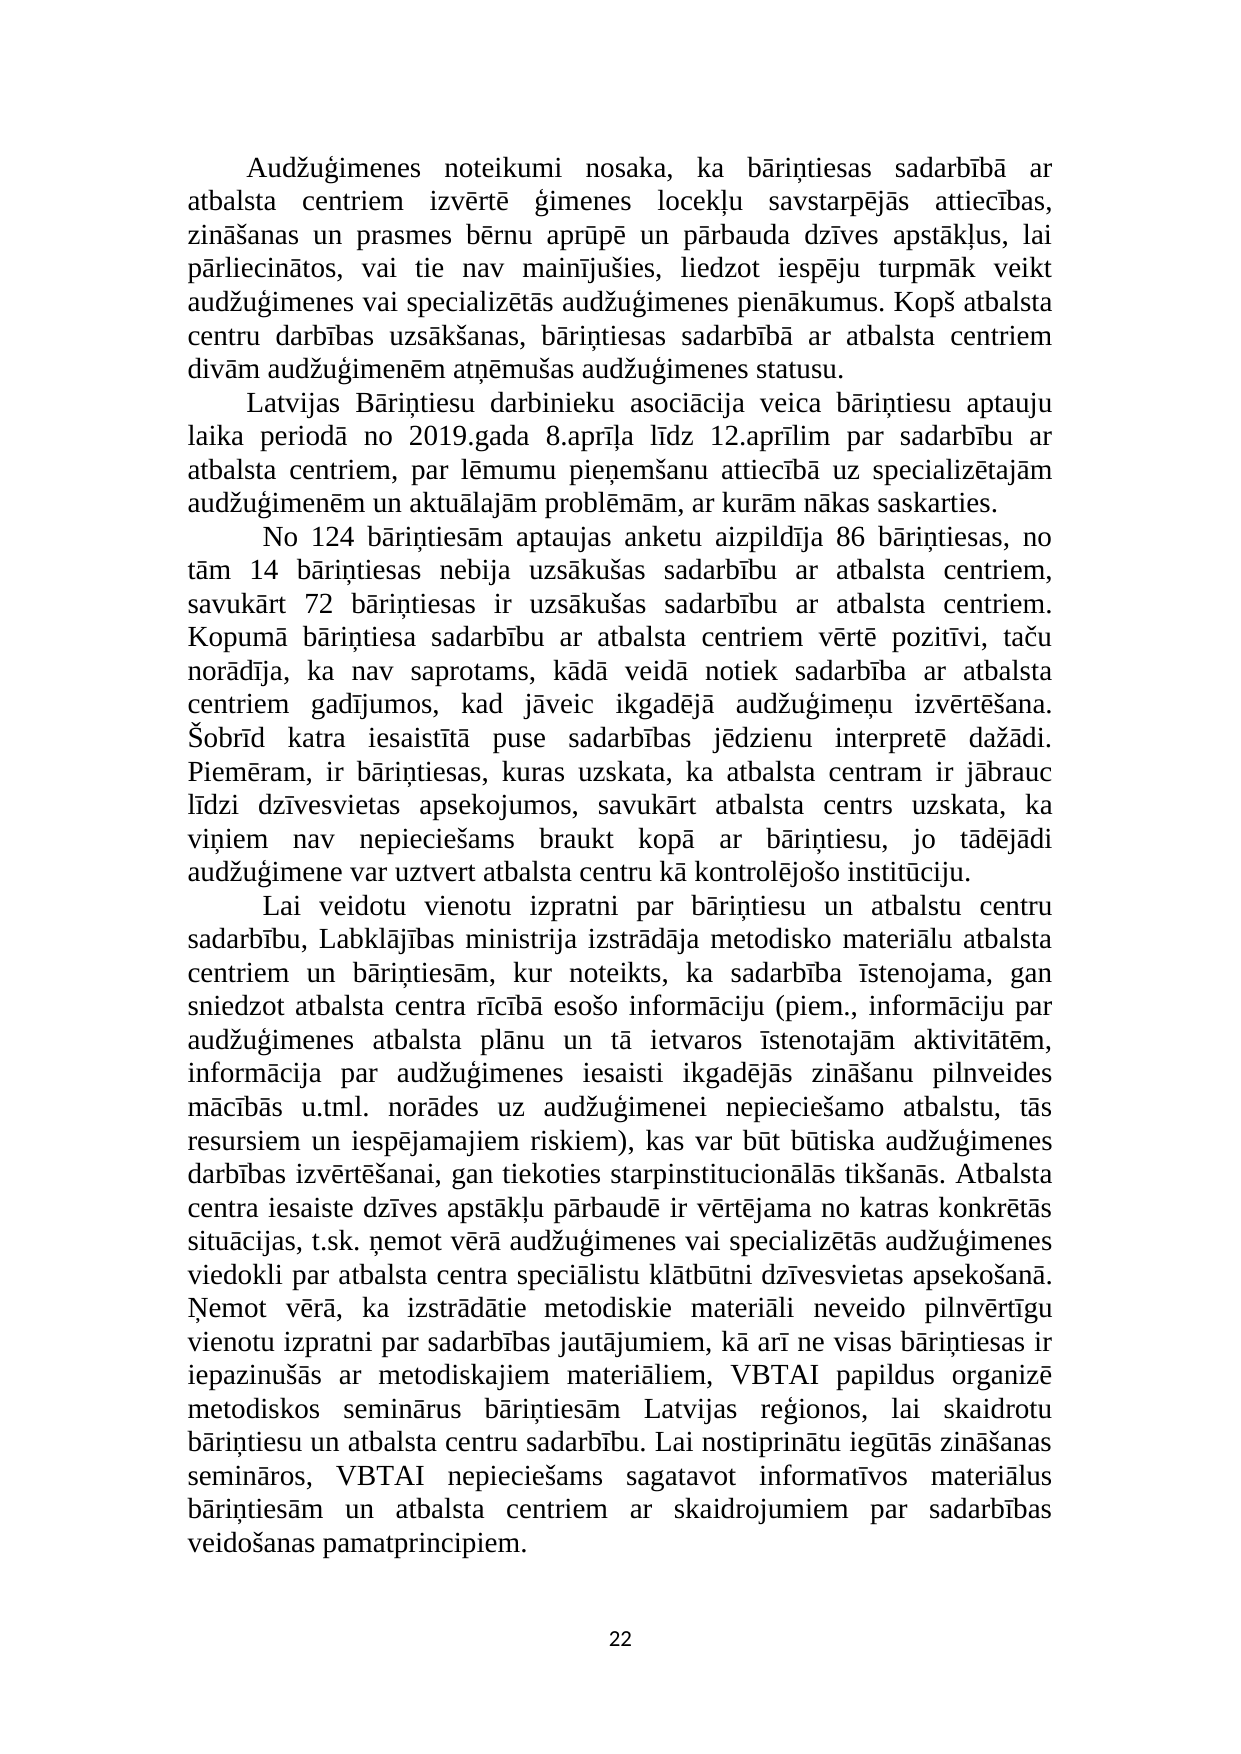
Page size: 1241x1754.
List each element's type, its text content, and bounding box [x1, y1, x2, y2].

text Audžuģimenes noteikumi nosaka, ka bāriņtiesas sadarbībā ar atbalsta centriem izvērtē ģimenes locekļu savstarpējās attiecības, zināšanas un prasmes bērnu aprūpē un pārbauda dzīves apstākļus, lai pārliecinātos, vai tie nav mainījušies, liedzot iespēju turpmāk veikt audžuģimenes vai specializētās audžuģimenes pienākumus. Kopš atbalsta centru darbības uzsākšanas, bāriņtiesas sadarbībā ar atbalsta centriem divām audžuģimenēm atņēmušas audžuģimenes statusu. [187, 150, 1053, 385]
text No 124 bāriņtiesām aptaujas anketu aizpildīja 86 bāriņtiesas, no tām 14 bāriņtiesas nebija uzsākušas sadarbību ar atbalsta centriem, savukārt 72 bāriņtiesas ir uzsākušas sadarbību ar atbalsta centriem. Kopumā bāriņtiesa sadarbību ar atbalsta centriem vērtē pozitīvi, taču norādīja, ka nav saprotams, kādā veidā notiek sadarbība ar atbalsta centriem gadījumos, kad jāveic ikgadējā audžuģimeņu izvērtēšana. Šobrīd katra iesaistītā puse sadarbības jēdzienu interpretē dažādi. Piemēram, ir bāriņtiesas, kuras uzskata, ka atbalsta centram ir jābrauc līdzi dzīvesvietas apsekojumos, savukārt atbalsta centrs uzskata, ka viņiem nav nepieciešams braukt kopā ar bāriņtiesu, jo tādējādi audžuģimene var uztvert atbalsta centru kā kontrolējošo institūciju. [187, 519, 1053, 888]
text Lai veidotu vienotu izpratni par bāriņtiesu un atbalstu centru sadarbību, Labklājības ministrija izstrādāja metodisko materiālu atbalsta centriem un bāriņtiesām, kur noteikts, ka sadarbība īstenojama, gan sniedzot atbalsta centra rīcībā esošo informāciju (piem., informāciju par audžuģimenes atbalsta plānu un tā ietvaros īstenotajām aktivitātēm, informācija par audžuģimenes iesaisti ikgadējās zināšanu pilnveides mācībās u.tml. norādes uz audžuģimenei nepieciešamo atbalstu, tās resursiem un iespējamajiem riskiem), kas var būt būtiska audžuģimenes darbības izvērtēšanai, gan tiekoties starpinstitucionālās tikšanās. Atbalsta centra iesaiste dzīves apstākļu pārbaudē ir vērtējama no katras konkrētās situācijas, t.sk. ņemot vērā audžuģimenes vai specializētās audžuģimenes viedokli par atbalsta centra speciālistu klātbūtni dzīvesvietas apsekošanā. Ņemot vērā, ka izstrādātie metodiskie materiāli neveido pilnvērtīgu vienotu izpratni par sadarbības jautājumiem, kā arī ne visas bāriņtiesas ir iepazinušās ar metodiskajiem materiāliem, VBTAI papildus organizē metodiskos seminārus bāriņtiesām Latvijas reģionos, lai skaidrotu bāriņtiesu un atbalsta centru sadarbību. Lai nostiprinātu iegūtās zināšanas semināros, VBTAI nepieciešams sagatavot informatīvos materiālus bāriņtiesām un atbalsta centriem ar skaidrojumiem par sadarbības veidošanas pamatprincipiem. [187, 888, 1053, 1559]
text Latvijas Bāriņtiesu darbinieku asociācija veica bāriņtiesu aptauju laika periodā no 2019.gada 8.aprīļa līdz 12.aprīlim par sadarbību ar atbalsta centriem, par lēmumu pieņemšanu attiecībā uz specializētajām audžuģimenēm un aktuālajām problēmām, ar kurām nākas saskarties. [187, 385, 1053, 519]
